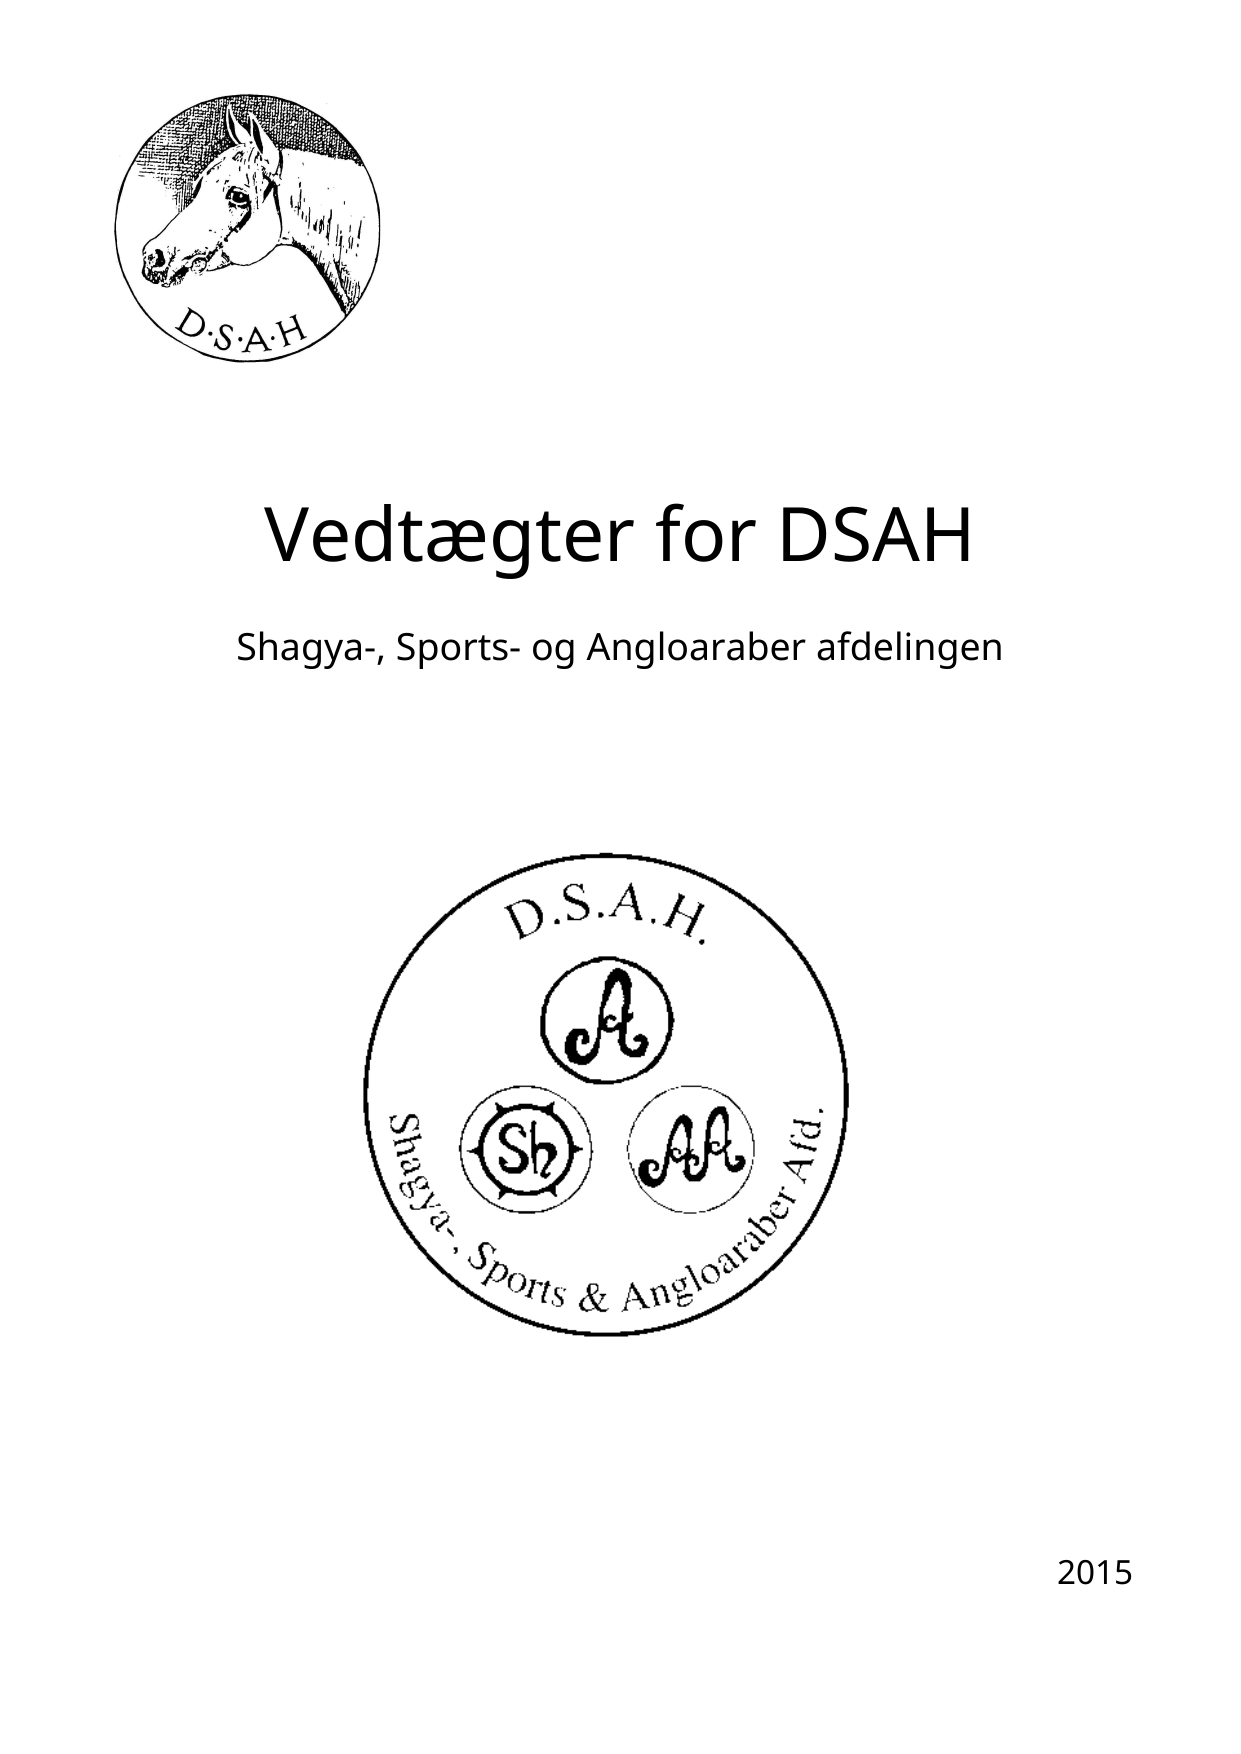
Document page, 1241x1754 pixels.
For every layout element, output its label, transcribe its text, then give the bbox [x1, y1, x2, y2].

text Shagya-, Sports- og Angloaraber afdelingen [150, 620, 1090, 671]
text Vedtægter for DSAH [150, 482, 1090, 584]
picture [113, 91, 381, 363]
